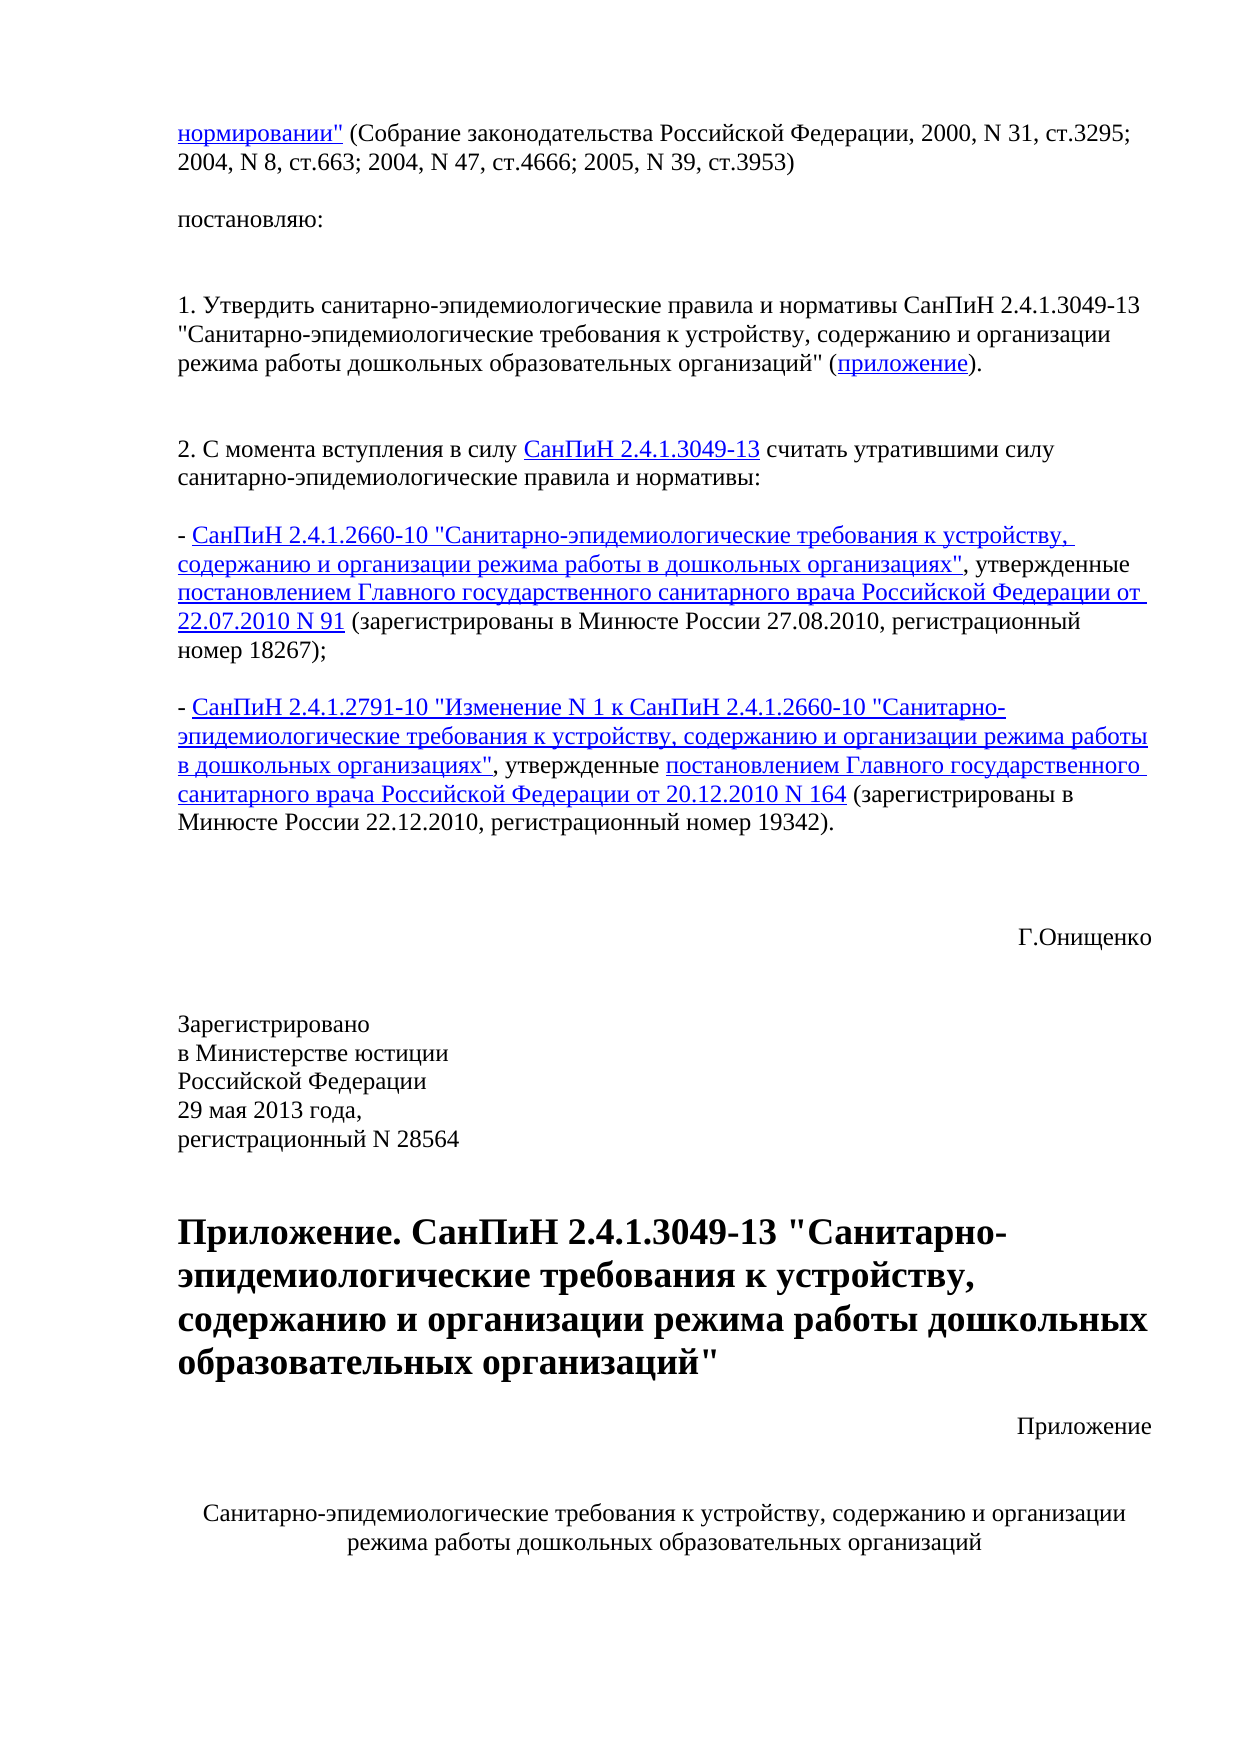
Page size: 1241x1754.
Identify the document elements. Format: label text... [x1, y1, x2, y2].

text Приложение [177, 1411, 1152, 1440]
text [177, 118, 1152, 261]
text 2. С момента вступления в силу СанПиН 2.4.1.3049-13 считать утратившими силу санитарно-эпидемиологические правила и нормативы: - СанПиН 2.4.1.2660-10 "Санитарно-эпидемиологические требования к устройству, содержанию и организации режима работы в дошкольных организациях", утвержденные постановлением Главного государственного санитарного врача Российской Федерации от 22.07.2010 N 91 (зарегистрированы в Минюсте России 27.08.2010, регистрационный номер 18267); - СанПиН 2.4.1.2791-10 "Изменение N 1 к СанПиН 2.4.1.2660-10 "Санитарно-эпидемиологические требования к устройству, содержанию и организации режима работы в дошкольных организациях", утвержденные постановлением Главного государственного санитарного врача Российской Федерации от 20.12.2010 N 164 (зарегистрированы в Минюсте России 22.12.2010, регистрационный номер 19342). [177, 434, 1152, 893]
text Зарегистрировано в Министерстве юстиции Российской Федерации 29 мая 2013 года, регистрационный N 28564 [177, 980, 1152, 1181]
text 1. Утвердить санитарно-эпидемиологические правила и нормативы СанПиН 2.4.1.3049-13 "Санитарно-эпидемиологические требования к устройству, содержанию и организации режима работы дошкольных образовательных организаций" (приложение). [177, 290, 1152, 404]
text Г.Онищенко [177, 922, 1152, 951]
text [177, 1469, 1152, 1584]
text Приложение. СанПиН 2.4.1.3049-13 "Санитарно-эпидемиологические требования к устройству, содержанию и организации режима работы дошкольных образовательных организаций" [177, 1210, 1152, 1382]
